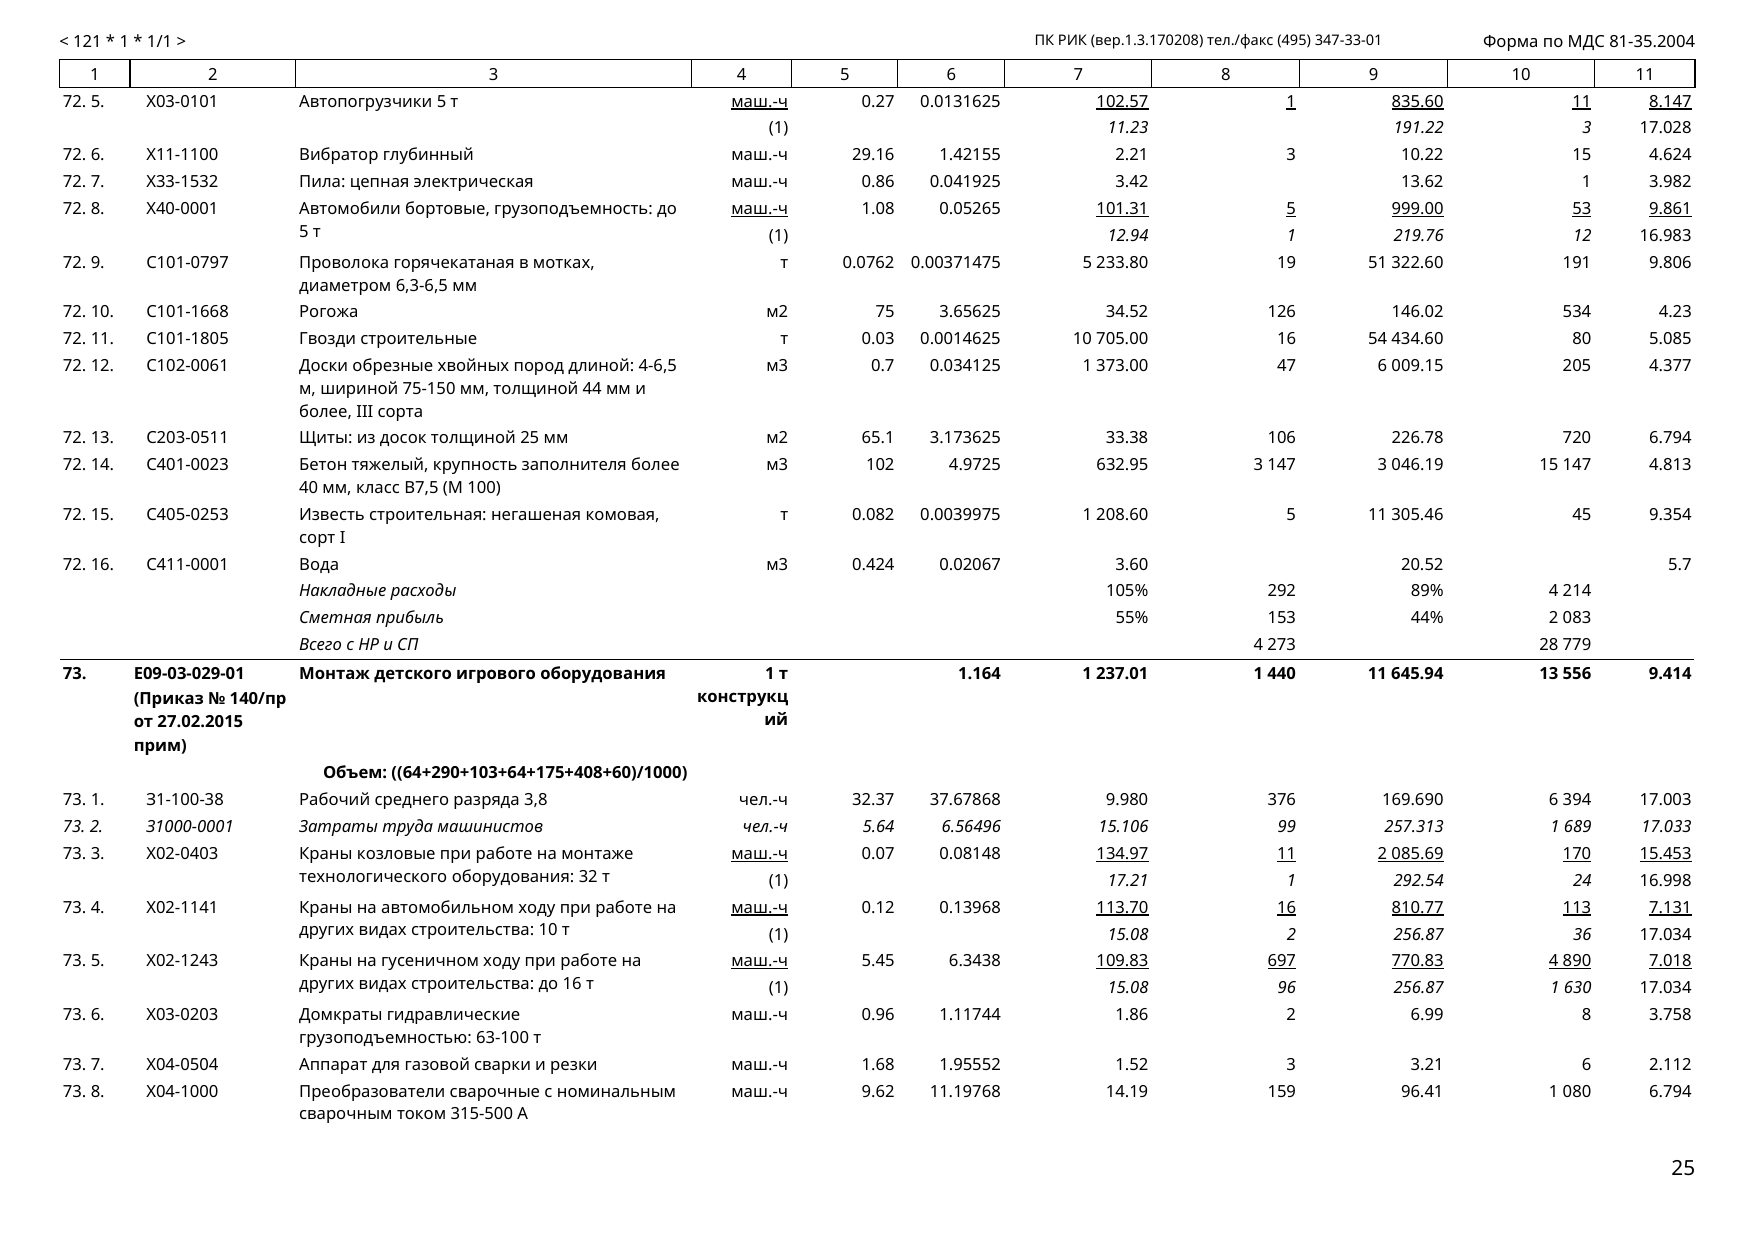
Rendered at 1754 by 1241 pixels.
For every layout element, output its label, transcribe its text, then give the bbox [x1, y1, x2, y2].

table_header 4 [692, 60, 791, 87]
table_header 11 [1595, 60, 1694, 87]
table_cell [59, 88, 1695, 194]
table_header 5 [792, 60, 897, 87]
table_header 6 [898, 60, 1004, 87]
table_header 2 [131, 60, 295, 87]
table_header 10 [1448, 60, 1594, 87]
table_header 1 [60, 60, 129, 87]
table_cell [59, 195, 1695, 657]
table_header 9 [1300, 60, 1447, 87]
table_header 8 [1152, 60, 1299, 87]
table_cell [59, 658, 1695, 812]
table_header 7 [1005, 60, 1151, 87]
table_header 3 [296, 60, 691, 87]
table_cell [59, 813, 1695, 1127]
